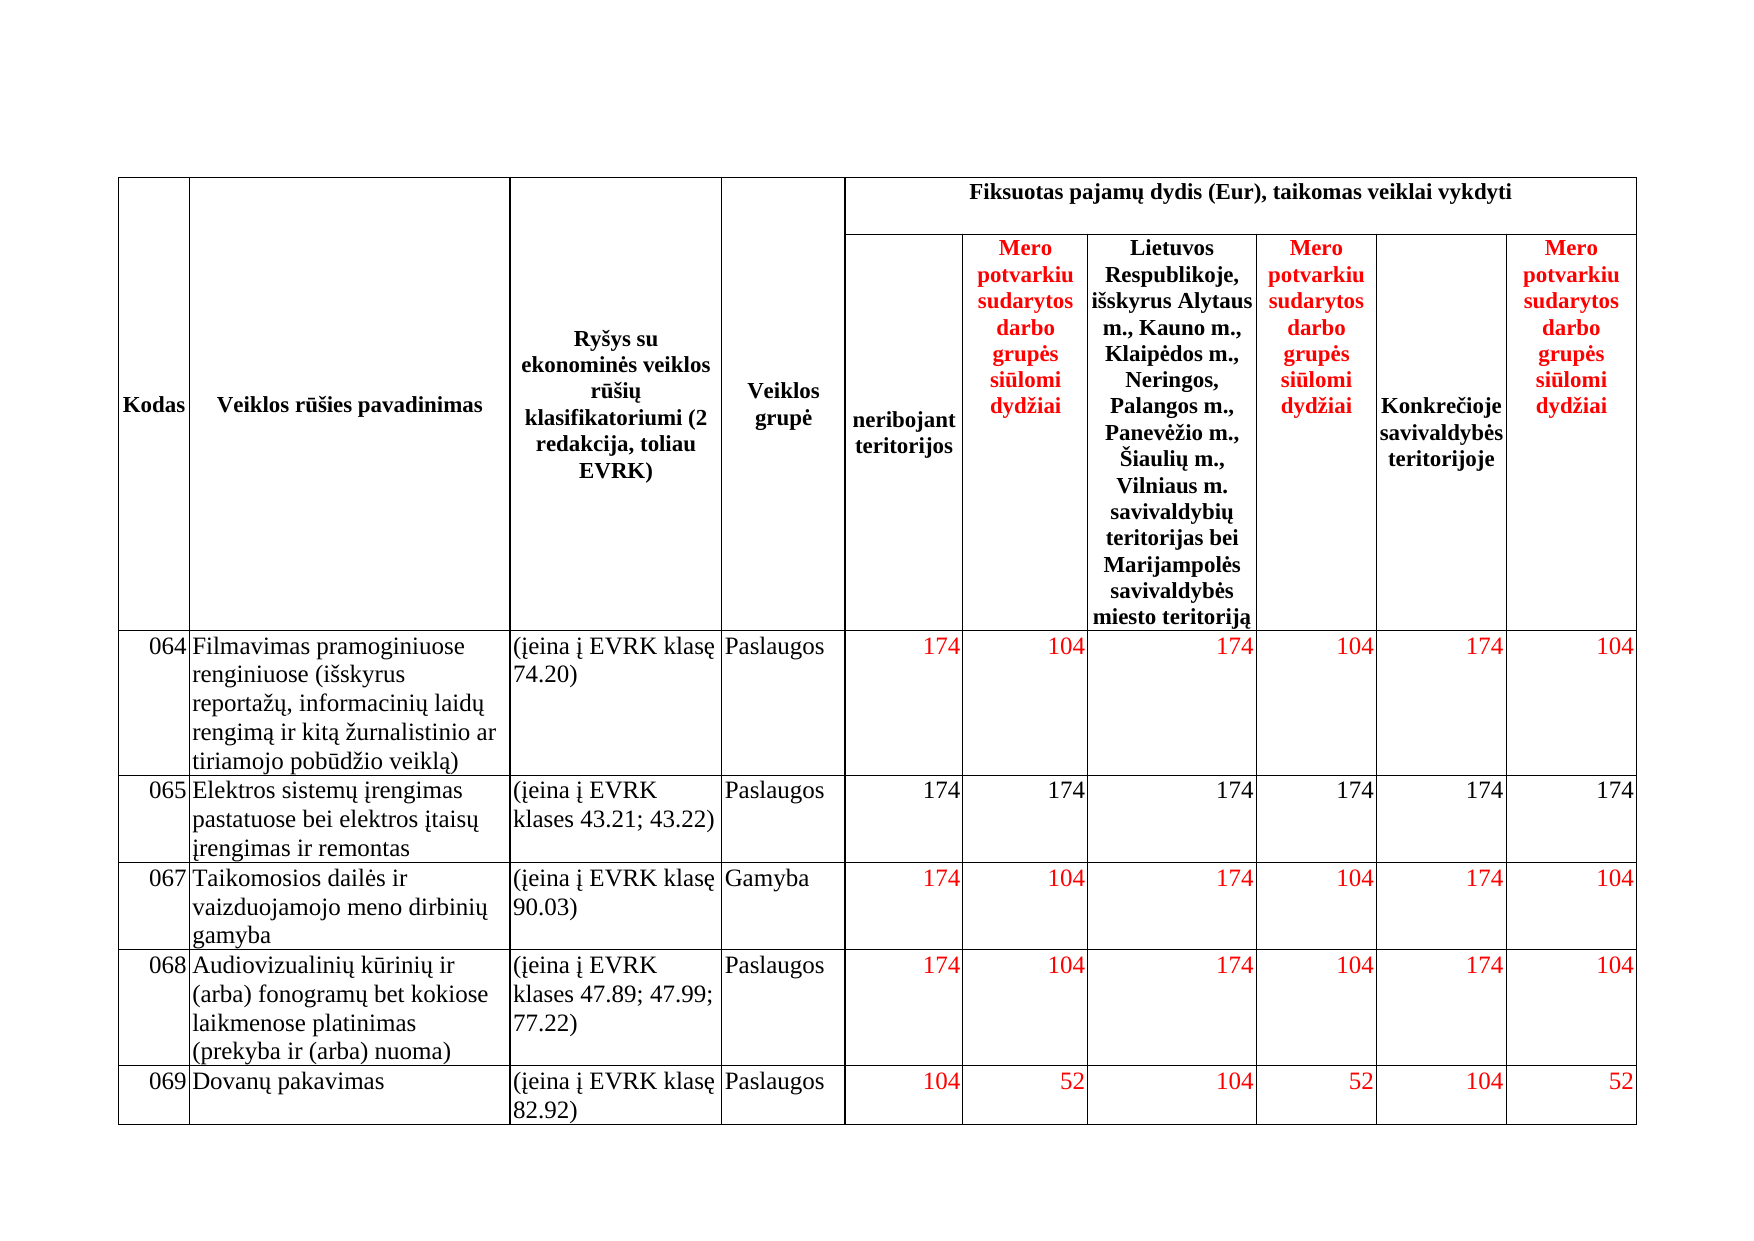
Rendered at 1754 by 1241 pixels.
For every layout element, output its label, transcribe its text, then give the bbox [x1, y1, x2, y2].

table_cell 174 [846, 950, 962, 1065]
table_cell Paslaugos [722, 631, 844, 774]
table_cell Taikomosios dailės ir vaizduojamojo meno dirbinių gamyba [190, 863, 509, 949]
table_cell Paslaugos [722, 950, 844, 1065]
table_cell (įeina į EVRK klasę 90.03) [511, 863, 721, 949]
table_cell 174 [846, 776, 962, 862]
table_cell 52 [1257, 1066, 1376, 1124]
table_cell (įeina į EVRK klases 43.21; 43.22) [511, 776, 721, 862]
table_cell 174 [1088, 863, 1256, 949]
table_cell 104 [1257, 863, 1376, 949]
table_cell 104 [1507, 863, 1636, 949]
table_cell 174 [1377, 776, 1506, 862]
table_cell 104 [963, 631, 1087, 774]
table_header Veiklos rūšies pavadinimas [190, 178, 509, 630]
table_cell neribojant teritorijos [846, 235, 962, 630]
table_cell 174 [1257, 776, 1376, 862]
table_cell 174 [963, 776, 1087, 862]
table_cell 174 [1088, 631, 1256, 774]
table_cell 174 [1088, 950, 1256, 1065]
table_cell (įeina į EVRK klases 47.89; 47.99; 77.22) [511, 950, 721, 1065]
table_cell 52 [1507, 1066, 1636, 1124]
table_cell Filmavimas pramoginiuose renginiuose (išskyrus reportažų, informacinių laidų rengimą ir kitą žurnalistinio ar tiriamojo pobūdžio veiklą) [190, 631, 509, 774]
table_cell 104 [1377, 1066, 1506, 1124]
table_cell 174 [1377, 863, 1506, 949]
table_cell Konkrečioje savivaldybės teritorijoje [1377, 235, 1506, 630]
table_cell 104 [1088, 1066, 1256, 1124]
table_cell 174 [1507, 776, 1636, 862]
table_cell 104 [963, 950, 1087, 1065]
table_cell Gamyba [722, 863, 844, 949]
table_header Ryšys su ekonominės veiklos rūšių klasifikatoriumi (2 redakcija, toliau EVRK) [511, 178, 721, 630]
table_cell Lietuvos Respublikoje, išskyrus Alytaus m., Kauno m., Klaipėdos m., Neringos, Palangos m., Panevėžio m., Šiaulių m., Vilniaus m. savivaldybių teritorijas bei Marijampolės savivaldybės miesto teritoriją [1088, 235, 1256, 630]
table_header Kodas [119, 178, 189, 630]
table_cell 174 [846, 863, 962, 949]
table_cell 104 [963, 863, 1087, 949]
table_cell 104 [1507, 631, 1636, 774]
table_header Fiksuotas pajamų dydis (Eur), taikomas veiklai vykdyti [846, 178, 1636, 233]
table_cell 104 [1507, 950, 1636, 1065]
table_cell 174 [1377, 631, 1506, 774]
table_cell 067 [119, 863, 189, 949]
table_cell Mero potvarkiu sudarytos darbo grupės siūlomi dydžiai [1507, 235, 1636, 630]
table_cell (įeina į EVRK klasę 82.92) [511, 1066, 721, 1124]
table_cell Mero potvarkiu sudarytos darbo grupės siūlomi dydžiai [963, 235, 1087, 630]
table_cell Mero potvarkiu sudarytos darbo grupės siūlomi dydžiai [1257, 235, 1376, 630]
table_cell 52 [963, 1066, 1087, 1124]
table_cell Audiovizualinių kūrinių ir (arba) fonogramų bet kokiose laikmenose platinimas (prekyba ir (arba) nuoma) [190, 950, 509, 1065]
table_cell 104 [846, 1066, 962, 1124]
table_cell 174 [1377, 950, 1506, 1065]
table_header Veiklos grupė [722, 178, 844, 630]
table_cell Elektros sistemų įrengimas pastatuose bei elektros įtaisų įrengimas ir remontas [190, 776, 509, 862]
table_cell 104 [1257, 631, 1376, 774]
table_cell 065 [119, 776, 189, 862]
table_cell 104 [1257, 950, 1376, 1065]
table_cell (įeina į EVRK klasę 74.20) [511, 631, 721, 774]
table_cell 068 [119, 950, 189, 1065]
table_cell 174 [846, 631, 962, 774]
table_cell Paslaugos [722, 776, 844, 862]
table_cell Paslaugos [722, 1066, 844, 1124]
table_cell 069 [119, 1066, 189, 1124]
table_cell 064 [119, 631, 189, 774]
table_cell 174 [1088, 776, 1256, 862]
table_cell Dovanų pakavimas [190, 1066, 509, 1124]
